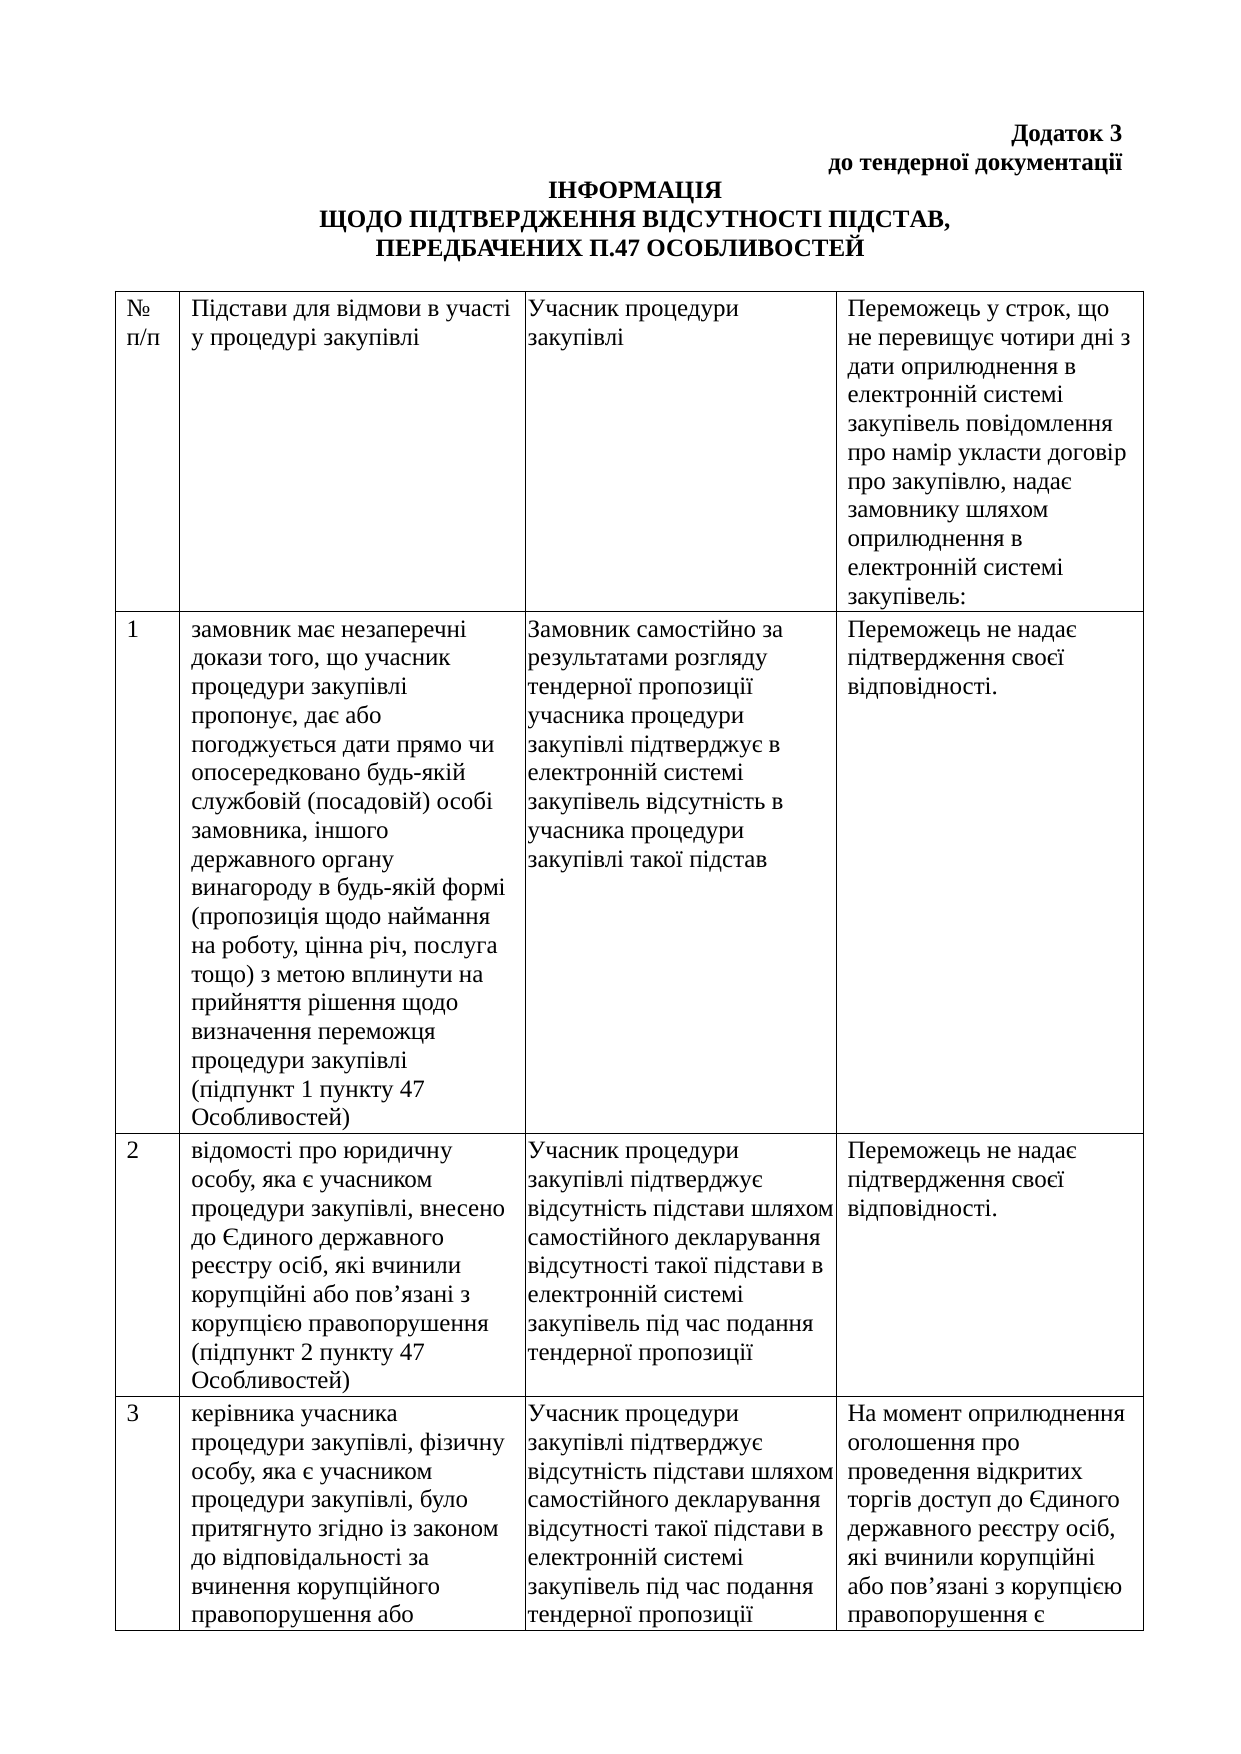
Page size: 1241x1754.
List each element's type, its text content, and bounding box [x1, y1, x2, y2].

text до тендерної документації [118, 147, 1122, 176]
table_header Підстави для відмови в участі у процедурі закупівлі [180, 292, 525, 611]
table_header Учасник процедури закупівлі [526, 292, 836, 611]
text ІНФОРМАЦІЯ [118, 176, 1122, 204]
table_cell відомості про юридичну особу, яка є учасником процедури закупівлі, внесено до Єдиного державного реєстру осіб, які вчинили корупційні або пов’язані з корупцією правопорушення (підпункт 2 пункту 47 Особливостей) [180, 1134, 525, 1396]
table_cell 2 [116, 1134, 179, 1396]
table_cell Переможець не надає підтвердження своєї відповідності. [837, 1134, 1143, 1396]
text ЩОДО ПІДТВЕРДЖЕННЯ ВІДСУТНОСТІ ПІДСТАВ, [118, 204, 1122, 233]
table_cell замовник має незаперечні докази того, що учасник процедури закупівлі пропонує, дає або погоджується дати прямо чи опосередковано будь-якій службовій (посадовій) особі замовника, іншого державного органу винагороду в будь-якій формі (пропозиція щодо наймання на роботу, цінна річ, послуга тощо) з метою вплинути на прийняття рішення щодо визначення переможця процедури закупівлі (підпункт 1 пункту 47 Особливостей) [180, 612, 525, 1133]
text Додаток 3 [118, 118, 1122, 147]
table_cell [837, 1397, 1143, 1630]
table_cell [180, 1397, 525, 1630]
table_header № п/п [116, 292, 179, 611]
table_header Переможець у строк, що не перевищує чотири дні з дати оприлюднення в електронній системі закупівель повідомлення про намір укласти договір про закупівлю, надає замовнику шляхом оприлюднення в електронній системі закупівель: [837, 292, 1143, 611]
table_cell 3 [116, 1397, 179, 1630]
table_cell Замовник самостійно за результатами розгляду тендерної пропозиції учасника процедури закупівлі підтверджує в електронній системі закупівель відсутність в учасника процедури закупівлі такої підстав [526, 612, 836, 1133]
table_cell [526, 1397, 836, 1630]
text ПЕРЕДБАЧЕНИХ П.47 ОСОБЛИВОСТЕЙ [118, 233, 1122, 262]
table_cell Переможець не надає підтвердження своєї відповідності. [837, 612, 1143, 1133]
table_cell 1 [116, 612, 179, 1133]
